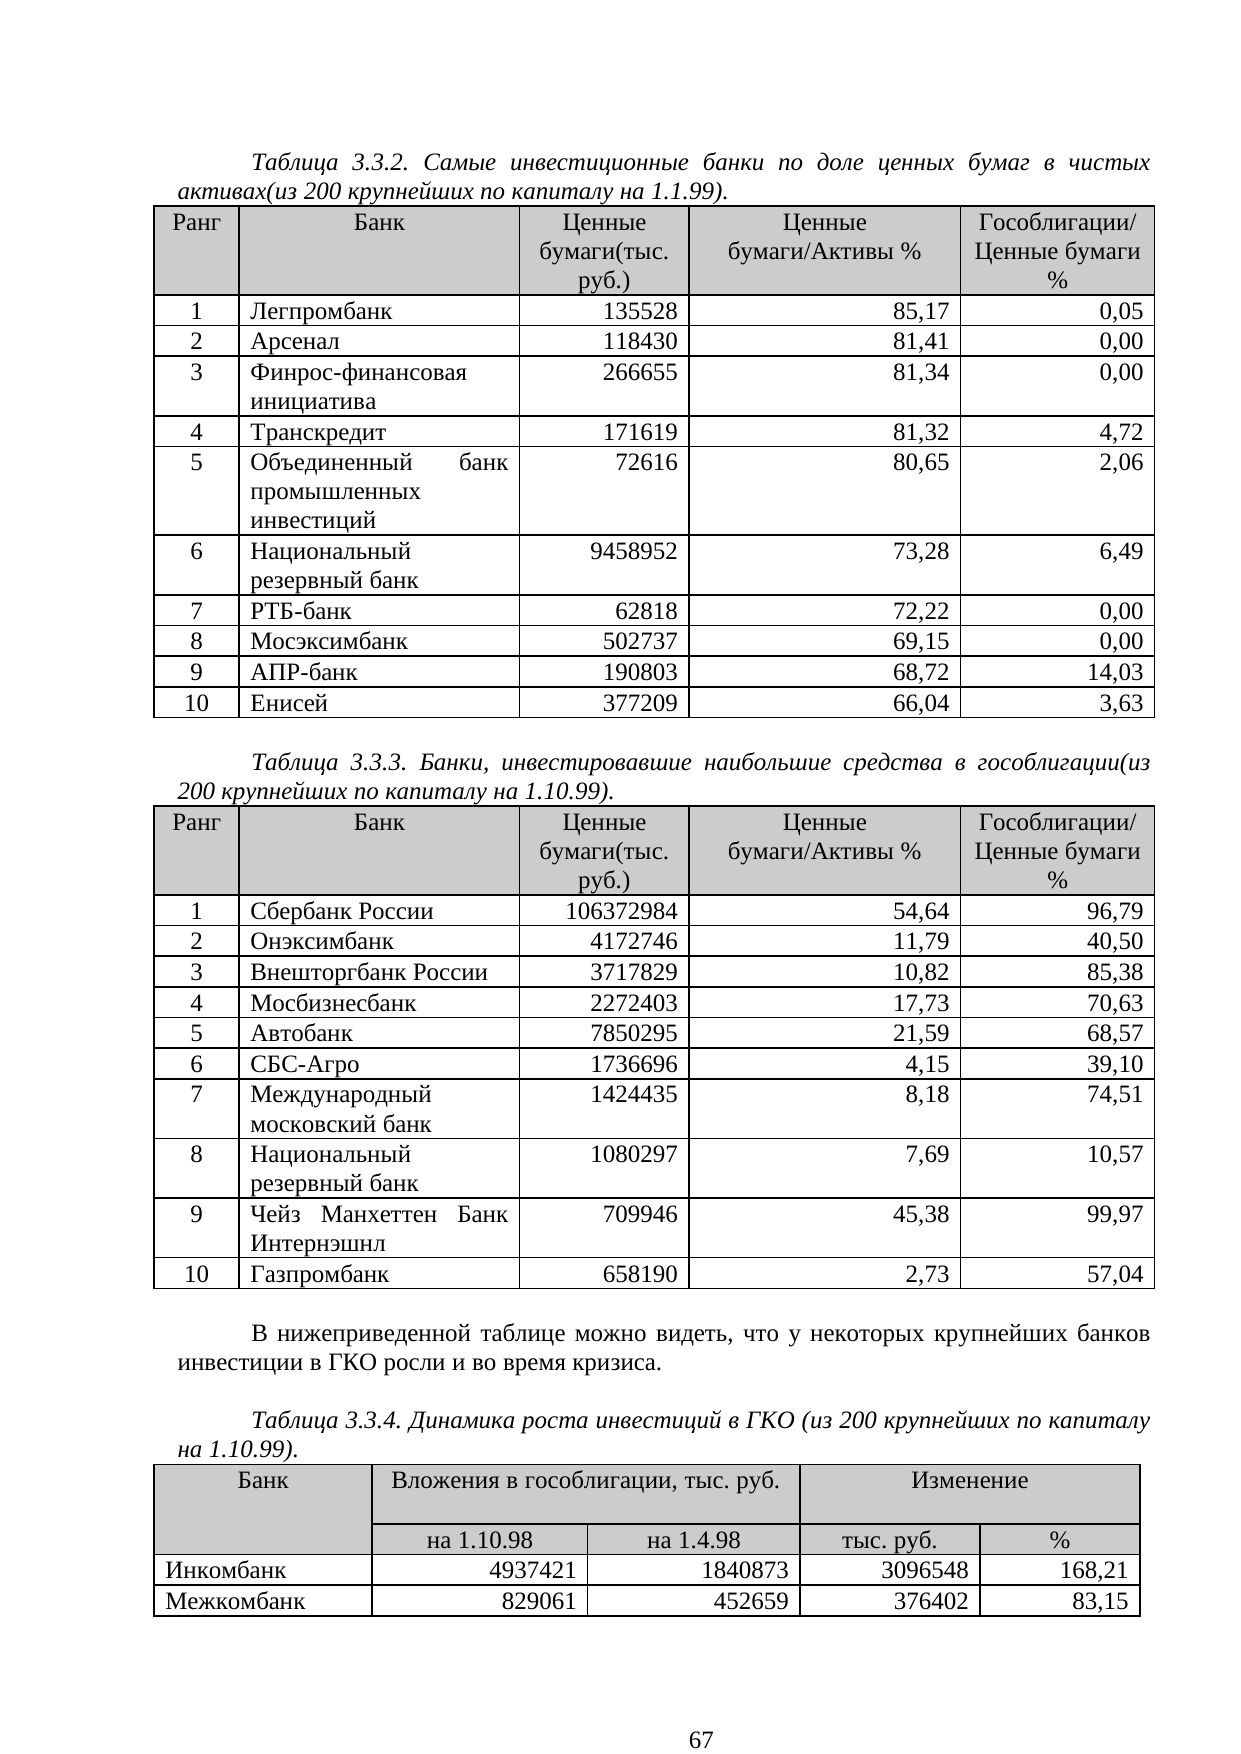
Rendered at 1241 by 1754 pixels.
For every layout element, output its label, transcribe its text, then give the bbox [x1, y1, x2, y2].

table_cell 5 [155, 1018, 238, 1047]
table_cell 9 [155, 1199, 238, 1257]
table_cell 118430 [520, 326, 688, 355]
table_cell 171619 [520, 417, 688, 446]
table_cell 9458952 [520, 536, 688, 594]
table_cell 40,50 [961, 926, 1154, 955]
table_cell РТБ-банк [240, 596, 519, 625]
table_cell 9 [155, 657, 238, 686]
table_cell 0,00 [961, 326, 1154, 355]
table_cell 829061 [373, 1586, 587, 1615]
table_cell 7 [155, 1080, 238, 1137]
table_cell 80,65 [690, 447, 960, 534]
table_cell 62818 [520, 596, 688, 625]
table_cell 21,59 [690, 1018, 960, 1047]
table_cell 658190 [520, 1258, 688, 1287]
table_cell 3,63 [961, 688, 1154, 717]
table_cell Финрос-финансовая инициатива [240, 357, 519, 415]
table_cell 1736696 [520, 1049, 688, 1078]
table_cell 85,38 [961, 957, 1154, 986]
table_cell Сбербанк России [240, 896, 519, 925]
table_header Вложения в гособлигации, тыс. руб. [373, 1465, 799, 1523]
table_cell 376402 [801, 1586, 979, 1615]
table_cell 0,00 [961, 626, 1154, 655]
table_cell 6 [155, 536, 238, 594]
table_cell на 1.4.98 [588, 1525, 799, 1554]
table_cell 4,72 [961, 417, 1154, 446]
table_cell 0,05 [961, 296, 1154, 325]
table_header Ценные бумаги/Активы % [690, 807, 960, 894]
table_cell Енисей [240, 688, 519, 717]
table_cell 709946 [520, 1199, 688, 1257]
table_cell 6 [155, 1049, 238, 1078]
table_cell Газпромбанк [240, 1258, 519, 1287]
table_cell Международный московский банк [240, 1080, 519, 1137]
table_cell 72,22 [690, 596, 960, 625]
table_cell 3096548 [801, 1555, 979, 1584]
table_cell 168,21 [981, 1555, 1139, 1584]
table_cell Чейз Манхеттен Банк Интернэшнл [240, 1199, 519, 1257]
table_header Банк [240, 207, 519, 294]
table_cell 69,15 [690, 626, 960, 655]
table_cell 70,63 [961, 988, 1154, 1017]
table_cell 39,10 [961, 1049, 1154, 1078]
table_cell Мосбизнесбанк [240, 988, 519, 1017]
table_cell 81,41 [690, 326, 960, 355]
table_cell 85,17 [690, 296, 960, 325]
text Таблица 3.3.3. Банки, инвестировавшие наибольшие средства в гособлигации(из 200 крупнейших по капиталу на 1.10.99). [177, 747, 1152, 805]
table_cell % [981, 1525, 1139, 1554]
table_cell 99,97 [961, 1199, 1154, 1257]
table_cell [155, 1523, 371, 1554]
table_cell 7,69 [690, 1139, 960, 1197]
table_cell 3 [155, 357, 238, 415]
text В нижеприведенной таблице можно видеть, что у некоторых крупнейших банков инвестиции в ГКО росли и во время кризиса. [177, 1318, 1152, 1376]
table_cell на 1.10.98 [373, 1525, 587, 1554]
table_cell 2 [155, 926, 238, 955]
table_cell Межкомбанк [155, 1586, 371, 1615]
table_cell 2 [155, 326, 238, 355]
table_header Ценные бумаги(тыс. руб.) [520, 207, 688, 294]
table_cell 96,79 [961, 896, 1154, 925]
table_cell 7 [155, 596, 238, 625]
table_header Изменение [801, 1465, 1139, 1523]
table_header Ранг [155, 207, 238, 294]
table_cell 502737 [520, 626, 688, 655]
table_cell 0,00 [961, 357, 1154, 415]
table_cell 4 [155, 988, 238, 1017]
table_cell 266655 [520, 357, 688, 415]
table_cell 74,51 [961, 1080, 1154, 1137]
table_header Банк [240, 807, 519, 894]
table_cell Легпромбанк [240, 296, 519, 325]
table_cell 10,57 [961, 1139, 1154, 1197]
table_cell 6,49 [961, 536, 1154, 594]
table_cell 68,57 [961, 1018, 1154, 1047]
table_cell 2,73 [690, 1258, 960, 1287]
table_cell 1080297 [520, 1139, 688, 1197]
table_cell 72616 [520, 447, 688, 534]
table_cell 83,15 [981, 1586, 1139, 1615]
table_cell 135528 [520, 296, 688, 325]
table_cell Объединенный банк промышленных инвестиций [240, 447, 519, 534]
table_cell 81,34 [690, 357, 960, 415]
table_cell 5 [155, 447, 238, 534]
table_cell 81,32 [690, 417, 960, 446]
table_header Банк [155, 1465, 371, 1523]
table_cell 1424435 [520, 1080, 688, 1137]
table_cell 54,64 [690, 896, 960, 925]
table_cell 4 [155, 417, 238, 446]
table_header Ценные бумаги(тыс. руб.) [520, 807, 688, 894]
table_cell Онэксимбанк [240, 926, 519, 955]
table_cell Транскредит [240, 417, 519, 446]
table_cell 8 [155, 1139, 238, 1197]
text Таблица 3.3.2. Самые инвестиционные банки по доле ценных бумаг в чистых активах(из 200 крупнейших по капиталу на 1.1.99). [177, 147, 1152, 205]
table_cell 4172746 [520, 926, 688, 955]
table_cell АПР-банк [240, 657, 519, 686]
table_cell 68,72 [690, 657, 960, 686]
table_cell 377209 [520, 688, 688, 717]
table_cell 10 [155, 1258, 238, 1287]
table_cell Мосэксимбанк [240, 626, 519, 655]
table_cell СБС-Агро [240, 1049, 519, 1078]
table_cell 8 [155, 626, 238, 655]
table_cell 1 [155, 896, 238, 925]
table_cell 57,04 [961, 1258, 1154, 1287]
table_header Ранг [155, 807, 238, 894]
text Таблица 3.3.4. Динамика роста инвестиций в ГКО (из 200 крупнейших по капиталу на 1.10.99). [177, 1405, 1152, 1463]
table_cell 2,06 [961, 447, 1154, 534]
table_cell 17,73 [690, 988, 960, 1017]
table_cell 3717829 [520, 957, 688, 986]
table_cell Национальный резервный банк [240, 1139, 519, 1197]
table_cell 7850295 [520, 1018, 688, 1047]
table_cell Автобанк [240, 1018, 519, 1047]
table_cell 4,15 [690, 1049, 960, 1078]
table_header Гособлигации/Ценные бумаги % [961, 807, 1154, 894]
table_cell 73,28 [690, 536, 960, 594]
table_cell 2272403 [520, 988, 688, 1017]
table_cell 3 [155, 957, 238, 986]
table_cell 45,38 [690, 1199, 960, 1257]
table_cell Арсенал [240, 326, 519, 355]
table_cell тыс. руб. [801, 1525, 979, 1554]
table_cell Национальный резервный банк [240, 536, 519, 594]
table_cell 1 [155, 296, 238, 325]
table_cell 8,18 [690, 1080, 960, 1137]
table_cell 4937421 [373, 1555, 587, 1584]
table_header Ценные бумаги/Активы % [690, 207, 960, 294]
table_cell 66,04 [690, 688, 960, 717]
table_cell 1840873 [588, 1555, 799, 1584]
table_cell 106372984 [520, 896, 688, 925]
table_cell Инкомбанк [155, 1555, 371, 1584]
table_cell 11,79 [690, 926, 960, 955]
table_cell 10 [155, 688, 238, 717]
table_cell 0,00 [961, 596, 1154, 625]
table_cell 14,03 [961, 657, 1154, 686]
table_cell 10,82 [690, 957, 960, 986]
table_cell 190803 [520, 657, 688, 686]
table_header Гособлигации/Ценные бумаги % [961, 207, 1154, 294]
table_cell Внешторгбанк России [240, 957, 519, 986]
table_cell 452659 [588, 1586, 799, 1615]
